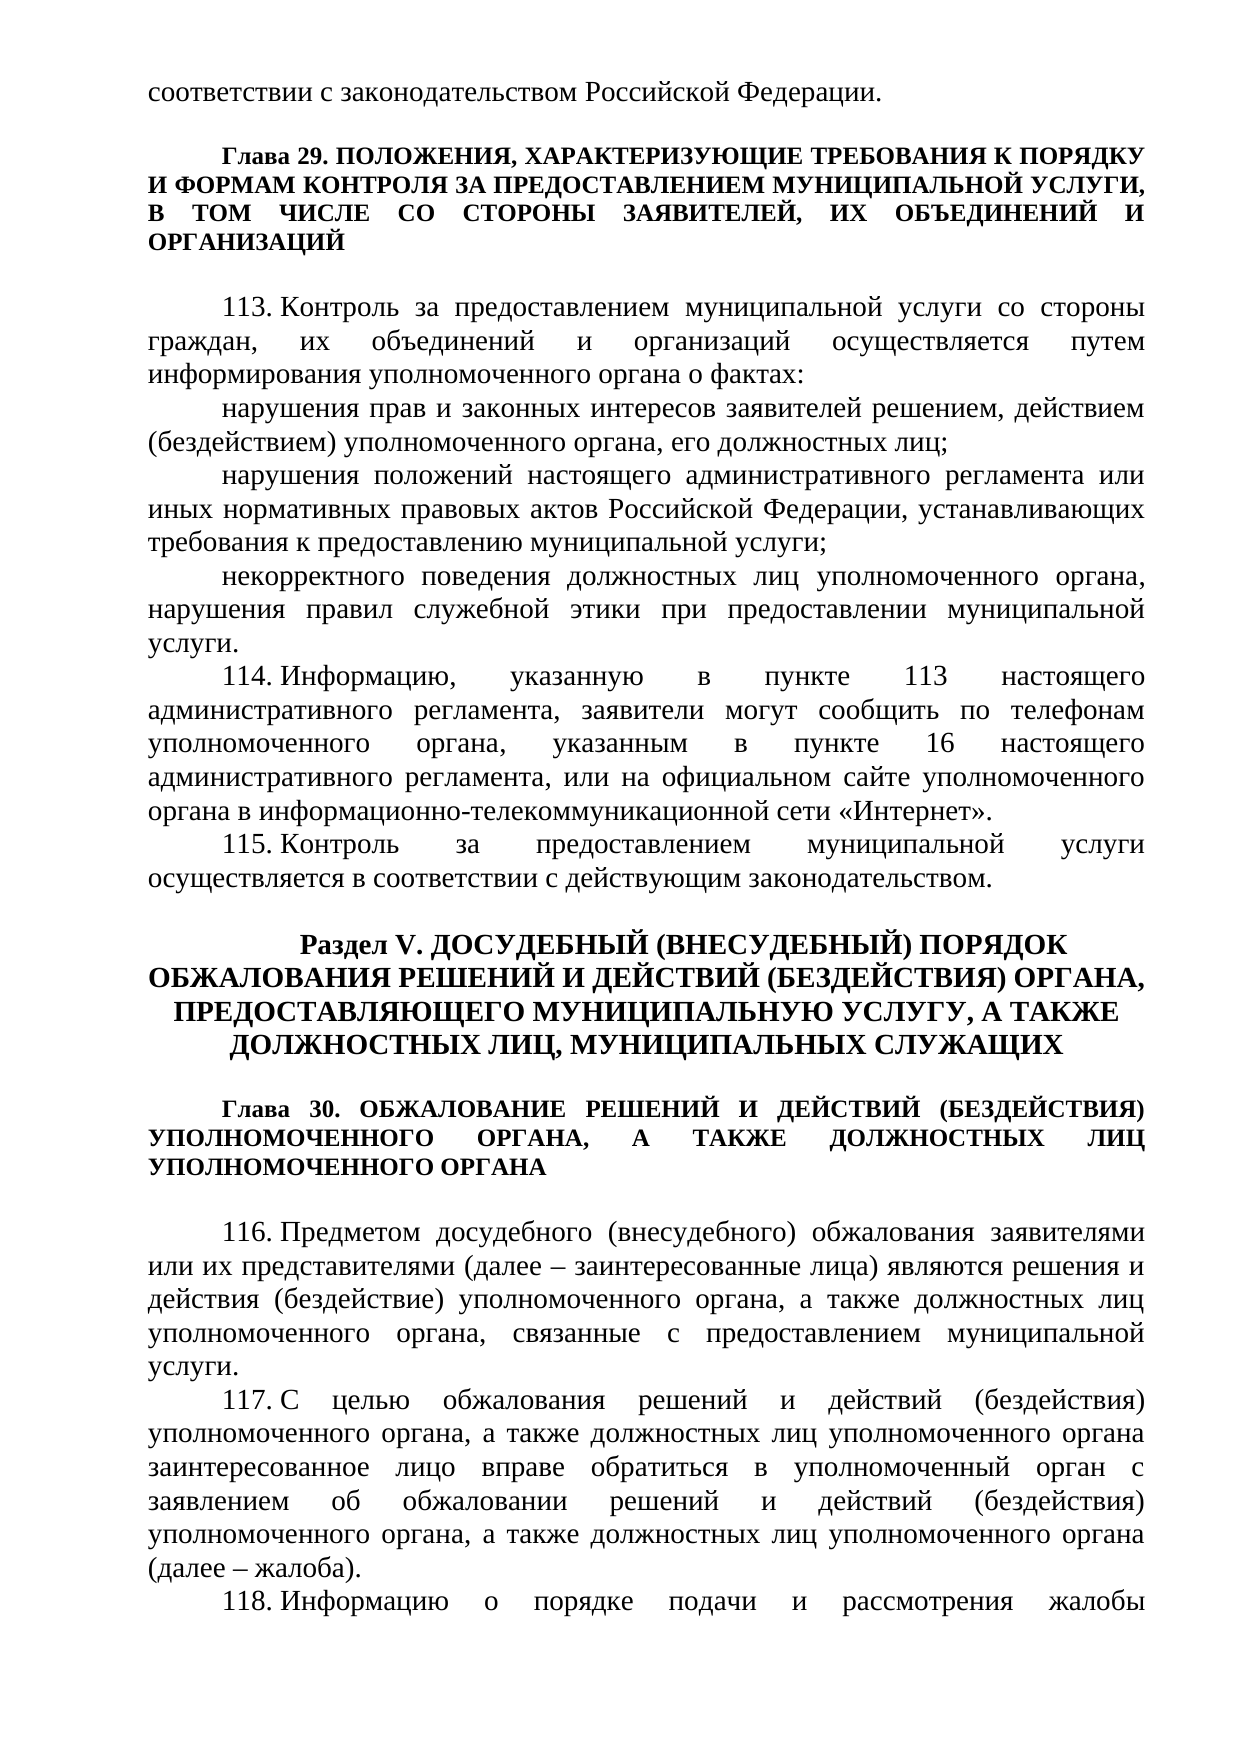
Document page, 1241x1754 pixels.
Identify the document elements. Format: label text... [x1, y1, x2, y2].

text 113. Контроль за предоставлением муниципальной услуги со стороны граждан, их объединений и организаций осуществляется путем информирования уполномоченного органа о фактах: [148, 289, 1146, 390]
text нарушения положений настоящего административного регламента или иных нормативных правовых актов Российской Федерации, устанавливающих требования к предоставлению муниципальной услуги; [148, 457, 1146, 558]
text 115. Контроль за предоставлением муниципальной услуги осуществляется в соответствии с действующим законодательством. [148, 826, 1146, 893]
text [148, 74, 1146, 107]
text 117. С целью обжалования решений и действий (бездействия) уполномоченного органа, а также должностных лиц уполномоченного органа заинтересованное лицо вправе обратиться в уполномоченный орган с заявлением об обжаловании решений и действий (бездействия) уполномоченного органа, а также должностных лиц уполномоченного органа (далее – жалоба). [148, 1382, 1146, 1583]
text 114. Информацию, указанную в пункте 113 настоящего административного регламента, заявители могут сообщить по телефонам уполномоченного органа, указанным в пункте 16 настоящего административного регламента, или на официальном сайте уполномоченного органа в информационно-телекоммуникационной сети «Интернет». [148, 658, 1146, 826]
text Глава 29. ПОЛОЖЕНИЯ, ХАРАКТЕРИЗУЮЩИЕ ТРЕБОВАНИЯ К ПОРЯДКУ И ФОРМАМ КОНТРОЛЯ ЗА ПРЕДОСТАВЛЕНИЕМ МУНИЦИПАЛЬНОЙ УСЛУГИ, В ТОМ ЧИСЛЕ СО СТОРОНЫ ЗАЯВИТЕЛЕЙ, ИХ ОБЪЕДИНЕНИЙ И ОРГАНИЗАЦИЙ [148, 141, 1146, 256]
text Глава 30. ОБЖАЛОВАНИЕ РЕШЕНИЙ И ДЕЙСТВИЙ (БЕЗДЕЙСТВИЯ) УПОЛНОМОЧЕННОГО ОРГАНА, А ТАКЖЕ ДОЛЖНОСТНЫХ ЛИЦ УПОЛНОМОЧЕННОГО ОРГАНА [148, 1094, 1146, 1181]
text 116. Предметом досудебного (внесудебного) обжалования заявителями или их представителями (далее – заинтересованные лица) являются решения и действия (бездействие) уполномоченного органа, а также должностных лиц уполномоченного органа, связанные с предоставлением муниципальной услуги. [148, 1214, 1146, 1382]
text Раздел V. ДОСУДЕБНЫЙ (ВНЕСУДЕБНЫЙ) ПОРЯДОК ОБЖАЛОВАНИЯ РЕШЕНИЙ И ДЕЙСТВИЙ (БЕЗДЕЙСТВИЯ) ОРГАНА, ПРЕДОСТАВЛЯЮЩЕГО МУНИЦИПАЛЬНУЮ УСЛУГУ, А ТАКЖЕ ДОЛЖНОСТНЫХ ЛИЦ, МУНИЦИПАЛЬНЫХ СЛУЖАЩИХ [148, 927, 1146, 1061]
text некорректного поведения должностных лиц уполномоченного органа, нарушения правил служебной этики при предоставлении муниципальной услуги. [148, 558, 1146, 658]
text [148, 1583, 1146, 1617]
text нарушения прав и законных интересов заявителей решением, действием (бездействием) уполномоченного органа, его должностных лиц; [148, 390, 1146, 457]
